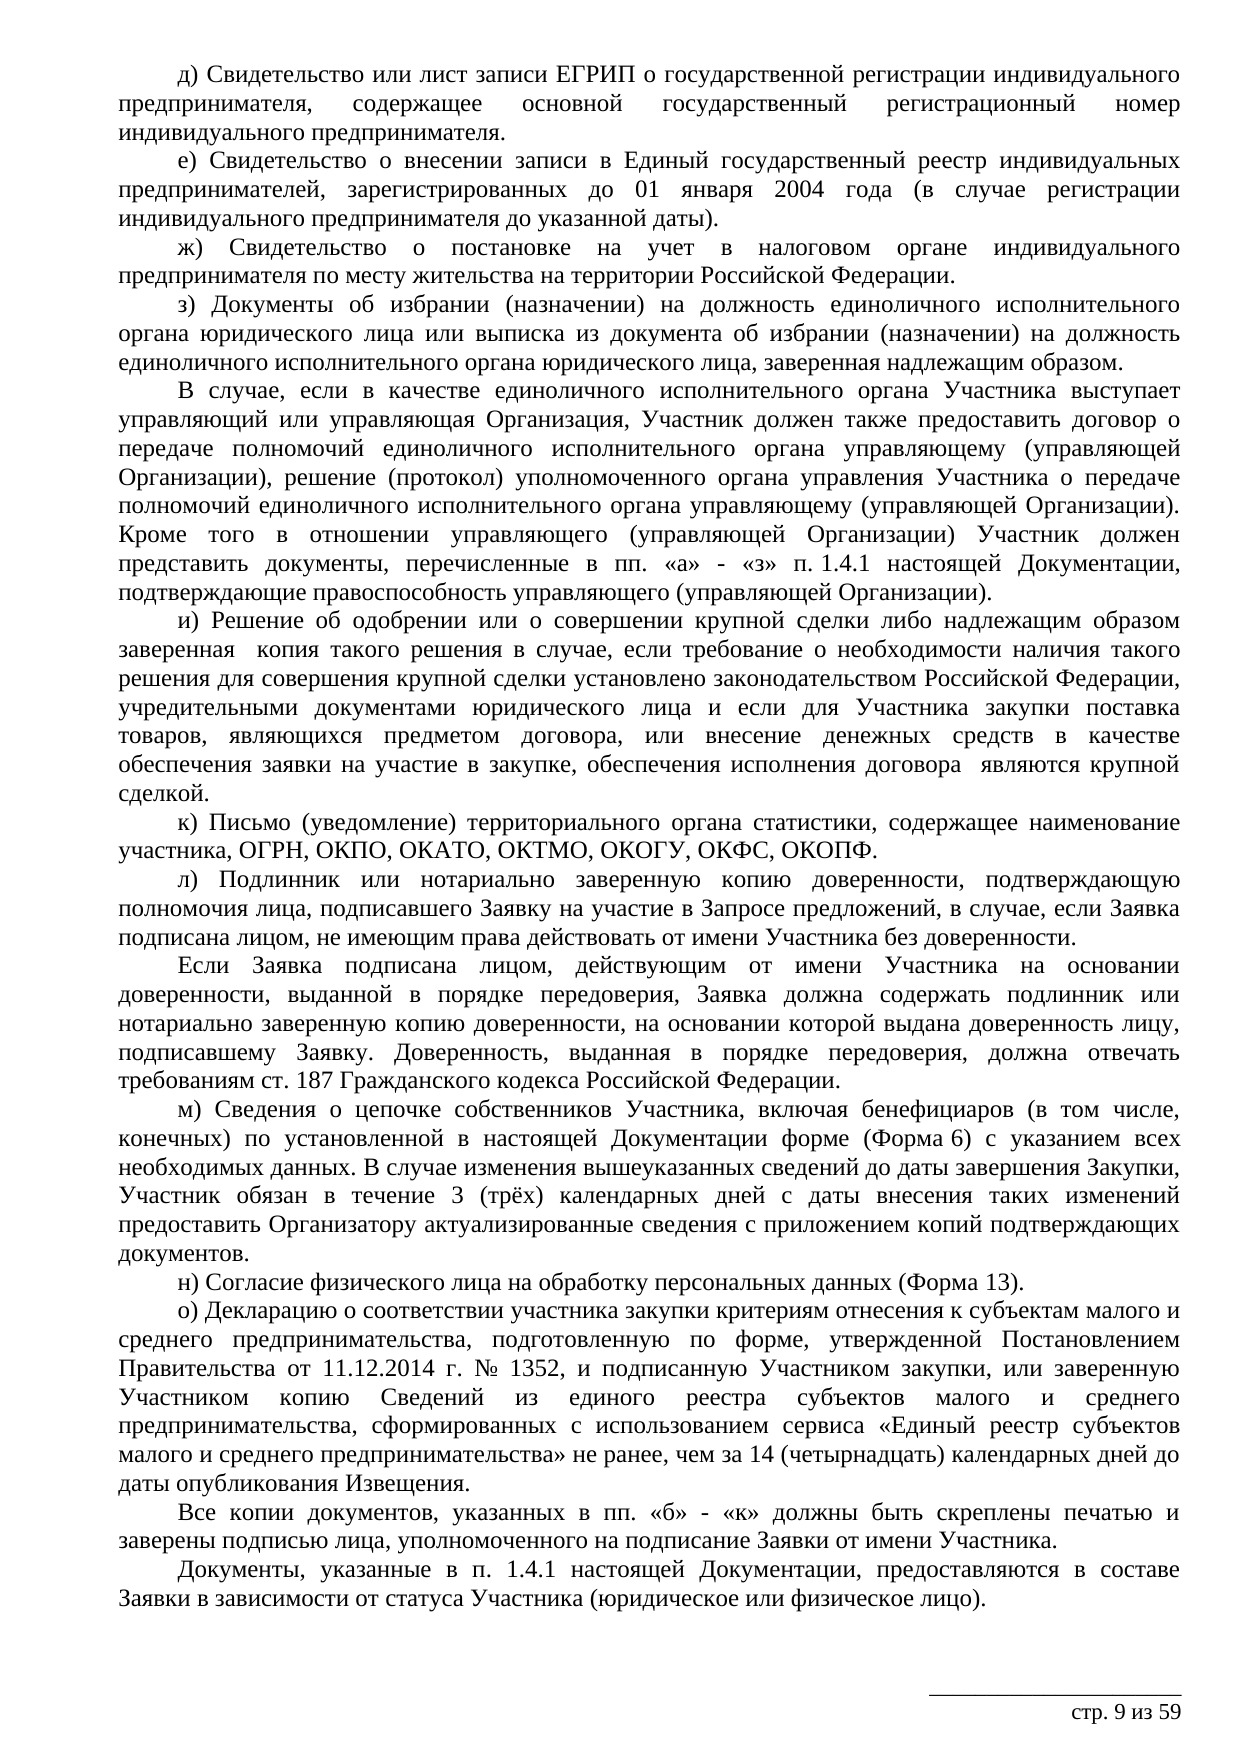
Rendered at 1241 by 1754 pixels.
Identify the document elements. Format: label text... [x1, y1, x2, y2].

text л) Подлинник или нотариально заверенную копию доверенности, подтверждающую полномочия лица, подписавшего Заявку на участие в Запросе предложений, в случае, если Заявка подписана лицом, не имеющим права действовать от имени Участника без доверенности. [118, 864, 1181, 950]
text В случае, если в качестве единоличного исполнительного органа Участника выступает управляющий или управляющая Организация, Участник должен также предоставить договор о передаче полномочий единоличного исполнительного органа управляющему (управляющей Организации), решение (протокол) уполномоченного органа управления Участника о передаче полномочий единоличного исполнительного органа управляющему (управляющей Организации). Кроме того в отношении управляющего (управляющей Организации) Участник должен представить документы, перечисленные в пп. «а» - «з» п. 1.4.1 настоящей Документации, подтверждающие правоспособность управляющего (управляющей Организации). [118, 375, 1181, 605]
text ж) Свидетельство о постановке на учет в налоговом органе индивидуального предпринимателя по месту жительства на территории Российской Федерации. [118, 232, 1181, 289]
text н) Согласие физического лица на обработку персональных данных (Форма 13). [118, 1267, 1181, 1295]
text к) Письмо (уведомление) территориального органа статистики, содержащее наименование участника, ОГРН, ОКПО, ОКАТО, ОКТМО, ОКОГУ, ОКФС, ОКОПФ. [118, 807, 1181, 864]
text м) Сведения о цепочке собственников Участника, включая бенефициаров (в том числе, конечных) по установленной в настоящей Документации форме (Форма 6) с указанием всех необходимых данных. В случае изменения вышеуказанных сведений до даты завершения Закупки, Участник обязан в течение 3 (трёх) календарных дней с даты внесения таких изменений предоставить Организатору актуализированные сведения с приложением копий подтверждающих документов. [118, 1094, 1181, 1267]
text д) Свидетельство или лист записи ЕГРИП о государственной регистрации индивидуального предпринимателя, содержащее основной государственный регистрационный номер индивидуального предпринимателя. [118, 59, 1181, 145]
text Документы, указанные в п. 1.4.1 настоящей Документации, предоставляются в составе Заявки в зависимости от статуса Участника (юридическое или физическое лицо). [118, 1554, 1181, 1612]
text и) Решение об одобрении или о совершении крупной сделки либо надлежащим образом заверенная копия такого решения в случае, если требование о необходимости наличия такого решения для совершения крупной сделки установлено законодательством Российской Федерации, учредительными документами юридического лица и если для Участника закупки поставка товаров, являющихся предметом договора, или внесение денежных средств в качестве обеспечения заявки на участие в закупке, обеспечения исполнения договора являются крупной сделкой. [118, 605, 1181, 807]
text Если Заявка подписана лицом, действующим от имени Участника на основании доверенности, выданной в порядке передоверия, Заявка должна содержать подлинник или нотариально заверенную копию доверенности, на основании которой выдана доверенность лицу, подписавшему Заявку. Доверенность, выданная в порядке передоверия, должна отвечать требованиям ст. 187 Гражданского кодекса Российской Федерации. [118, 950, 1181, 1094]
text Все копии документов, указанных в пп. «б» - «к» должны быть скреплены печатью и заверены подписью лица, уполномоченного на подписание Заявки от имени Участника. [118, 1497, 1181, 1554]
text з) Документы об избрании (назначении) на должность единоличного исполнительного органа юридического лица или выписка из документа об избрании (назначении) на должность единоличного исполнительного органа юридического лица, заверенная надлежащим образом. [118, 289, 1181, 375]
text о) Декларацию о соответствии участника закупки критериям отнесения к субъектам малого и среднего предпринимательства, подготовленную по форме, утвержденной Постановлением Правительства от 11.12.2014 г. № 1352, и подписанную Участником закупки, или заверенную Участником копию Сведений из единого реестра субъектов малого и среднего предпринимательства, сформированных с использованием сервиса «Единый реестр субъектов малого и среднего предпринимательства» не ранее, чем за 14 (четырнадцать) календарных дней до даты опубликования Извещения. [118, 1295, 1181, 1497]
text е) Свидетельство о внесении записи в Единый государственный реестр индивидуальных предпринимателей, зарегистрированных до 01 января 2004 года (в случае регистрации индивидуального предпринимателя до указанной даты). [118, 145, 1181, 232]
